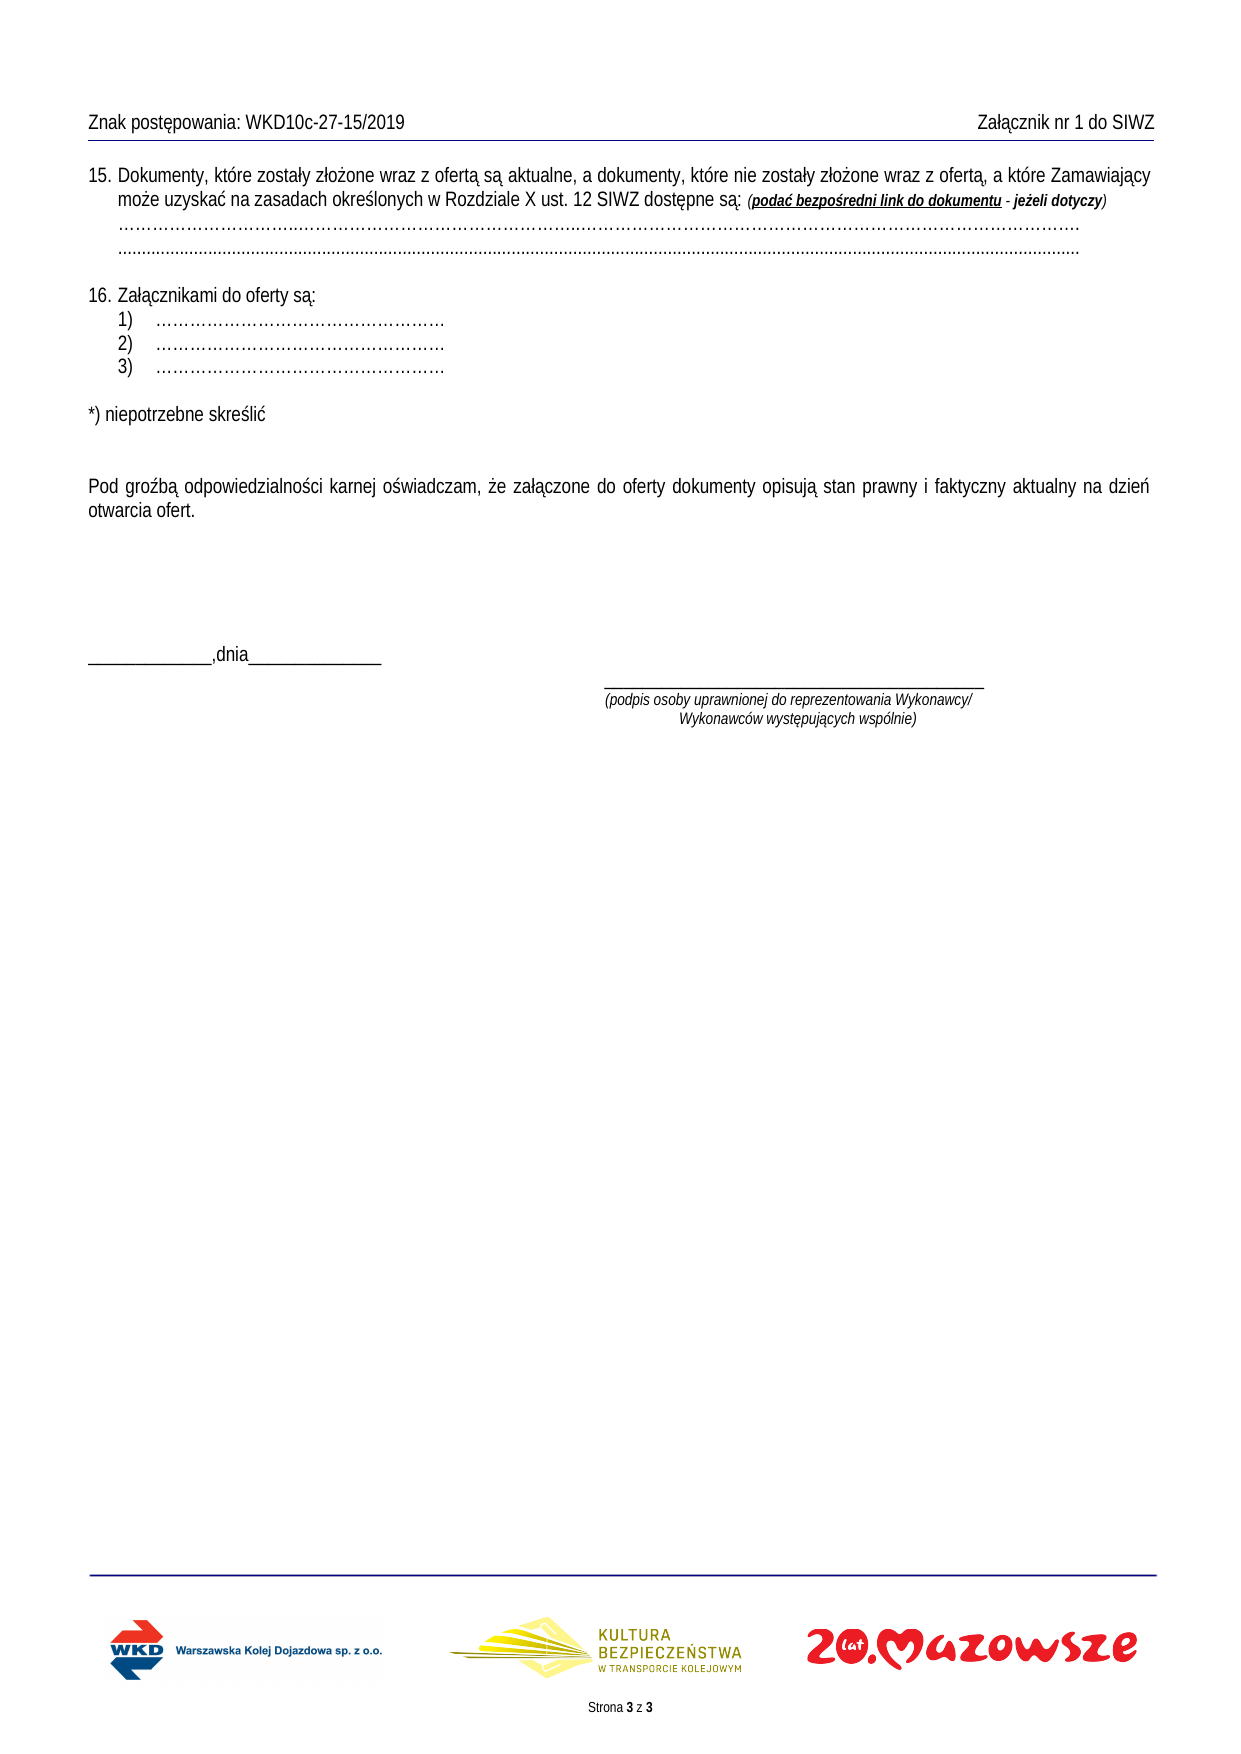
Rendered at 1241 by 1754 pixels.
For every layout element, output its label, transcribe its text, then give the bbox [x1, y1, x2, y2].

picture [424, 1600, 774, 1699]
list Załącznikami do oferty są: [58, 283, 1152, 307]
list …………………………..…………………………………………..……………………………………………………………………………. [118, 211, 1152, 235]
picture [807, 1629, 1137, 1670]
picture [88, 1573, 1159, 1579]
picture [104, 1614, 385, 1685]
list ........................................................................................................................................................................................................... [88, 235, 1152, 259]
text _____________,dnia______________ [88, 642, 1152, 666]
text *) niepotrzebne skreślić [88, 402, 1152, 426]
list …………………………………………… [118, 354, 1152, 378]
text ________________________________________ [531, 666, 1197, 690]
list Dokumenty, które zostały złożone wraz z ofertą są aktualne, a dokumenty, które nie zostały złożone wraz z ofertą, a które Zamawiający może uzyskać na zasadach określonych w Rozdziale X ust. 12 SIWZ dostępne są: (podać bezpośredni link do dokumentu - jeżeli dotyczy) [88, 163, 1152, 211]
list …………………………………………… [118, 307, 1152, 331]
text (podpis osoby uprawnionej do reprezentowania Wykonawcy/ [14, 690, 1152, 709]
text Pod groźbą odpowiedzialności karnej oświadczam, że załączone do oferty dokumenty opisują stan prawny i faktyczny aktualny na dzień otwarcia ofert. [88, 474, 1152, 522]
list …………………………………………… [118, 331, 1152, 354]
text Wykonawców występujących wspólnie) [14, 709, 1152, 728]
